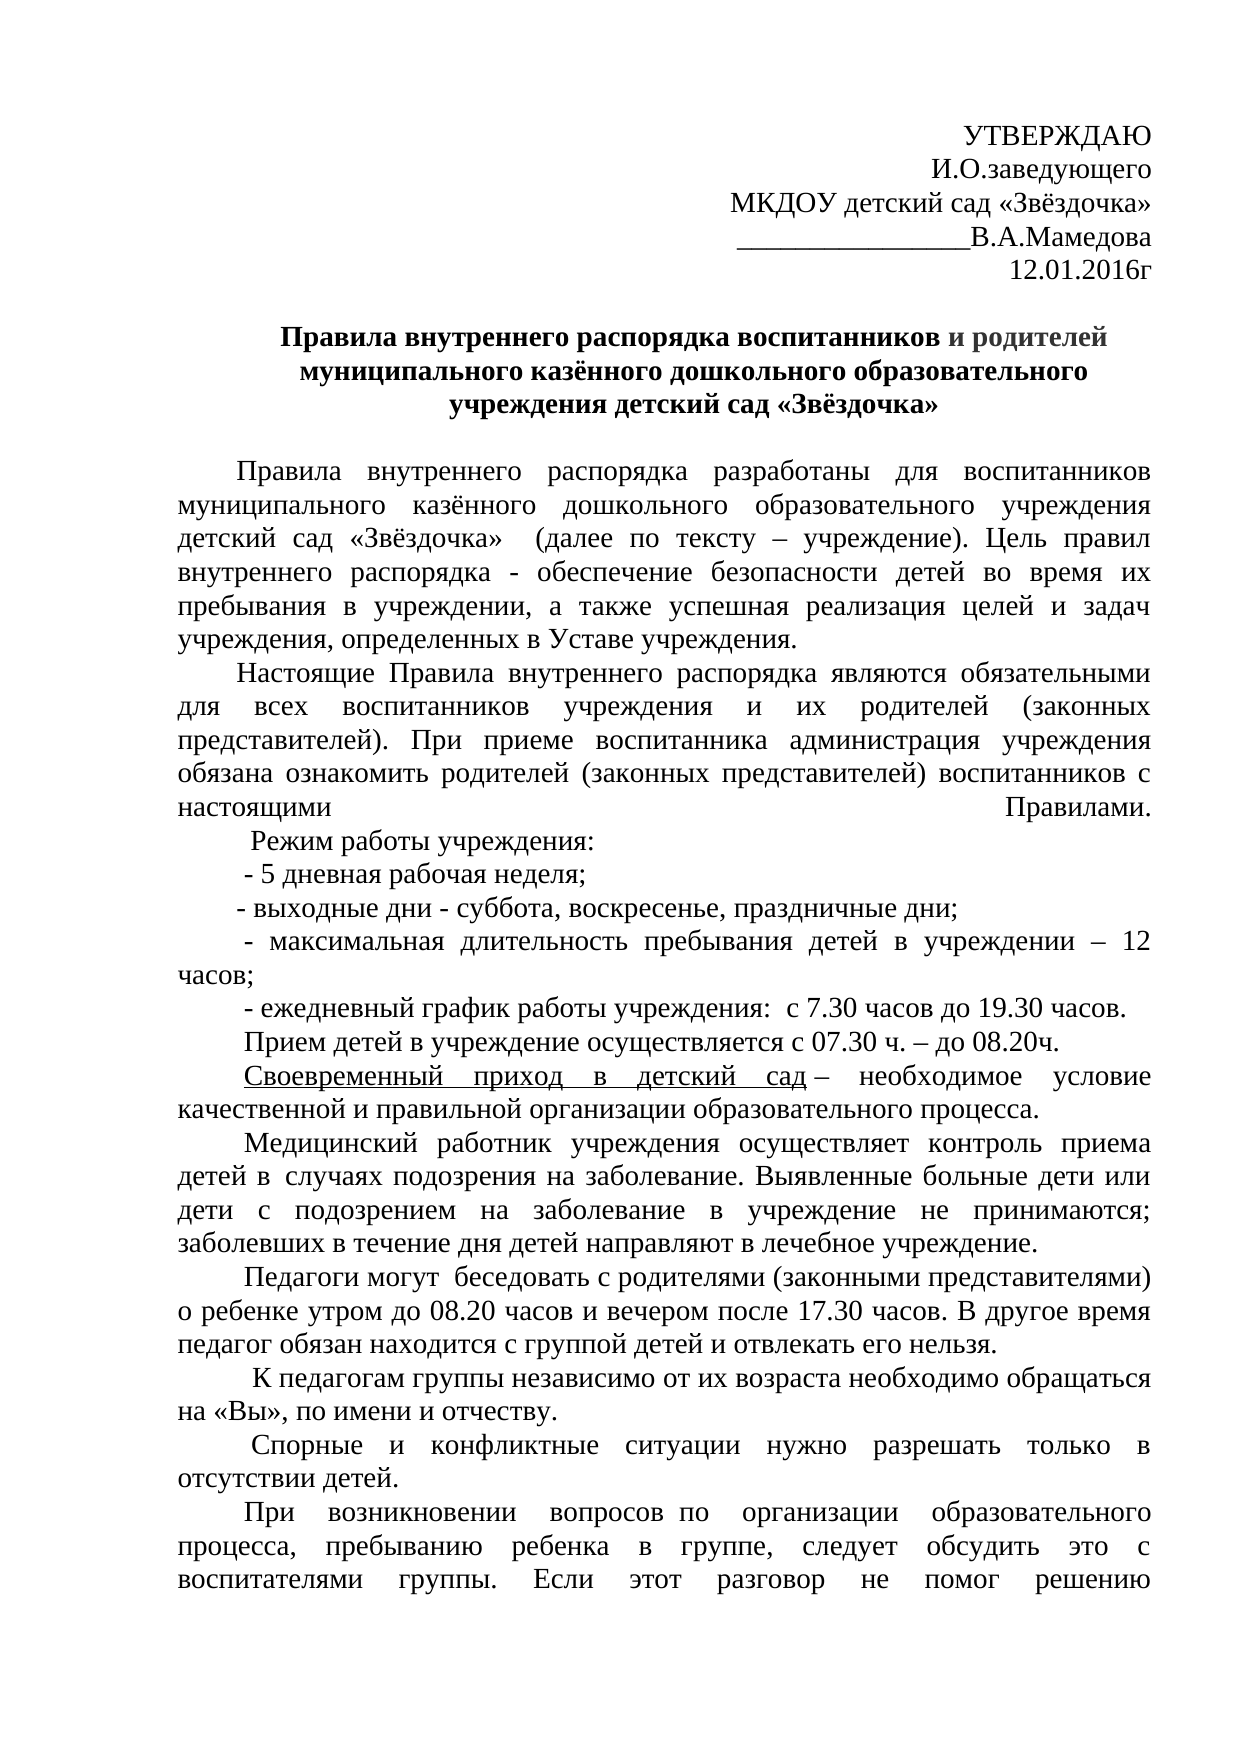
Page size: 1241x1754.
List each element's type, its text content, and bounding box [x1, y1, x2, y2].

text К педагогам группы независимо от их возраста необходимо обращаться на «Вы», по имени и отчеству. [177, 1360, 1152, 1427]
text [177, 1494, 1152, 1595]
text учреждения детский сад «Звёздочка» [177, 386, 1152, 420]
text 12.01.2016г [177, 252, 1152, 286]
text Медицинский работник учреждения осуществляет контроль приема детей в случаях подозрения на заболевание. Выявленные больные дети или дети с подозрением на заболевание в учреждение не принимаются; заболевших в течение дня детей направляют в лечебное учреждение. [177, 1125, 1152, 1259]
text - ежедневный график работы учреждения: с 7.30 часов до 19.30 часов. [177, 991, 1152, 1024]
text Правила внутреннего распорядка разработаны для воспитанников муниципального казённого дошкольного образовательного учреждения детский сад «Звёздочка» (далее по тексту – учреждение). Цель правил внутреннего распорядка - обеспечение безопасности детей во время их пребывания в учреждении, а также успешная реализация целей и задач учреждения, определенных в Уставе учреждения. [177, 453, 1152, 655]
text Прием детей в учреждение осуществляется с 07.30 ч. – до 08.20ч. [177, 1024, 1152, 1058]
text - 5 дневная рабочая неделя; [177, 856, 1152, 890]
text Правила внутреннего распорядка воспитанников и родителей [177, 319, 1152, 353]
text - максимальная длительность пребывания детей в учреждении – 12 часов; [177, 923, 1152, 991]
text Спорные и конфликтные ситуации нужно разрешать только в отсутствии детей. [177, 1427, 1152, 1494]
text И.О.заведующего [177, 152, 1152, 185]
text Настоящие Правила внутреннего распорядка являются обязательными для всех воспитанников учреждения и их родителей (законных представителей). При приеме воспитанника администрация учреждения обязана ознакомить родителей (законных представителей) воспитанников с настоящими Правилами. Режим работы учреждения: [177, 655, 1152, 856]
text - выходные дни - суббота, воскресенье, праздничные дни; [177, 890, 1152, 923]
text МКДОУ детский сад «Звёздочка» [177, 185, 1152, 219]
text муниципального казённого дошкольного образовательного [177, 353, 1152, 386]
text Своевременный приход в детский сад – необходимое условие качественной и правильной организации образовательного процесса. [177, 1058, 1152, 1125]
text Педагоги могут беседовать с родителями (законными представителями) о ребенке утром до 08.20 часов и вечером после 17.30 часов. В другое время педагог обязан находится с группой детей и отвлекать его нельзя. [177, 1259, 1152, 1360]
text УТВЕРЖДАЮ [177, 118, 1152, 152]
text ________________В.А.Мамедова [177, 219, 1152, 252]
